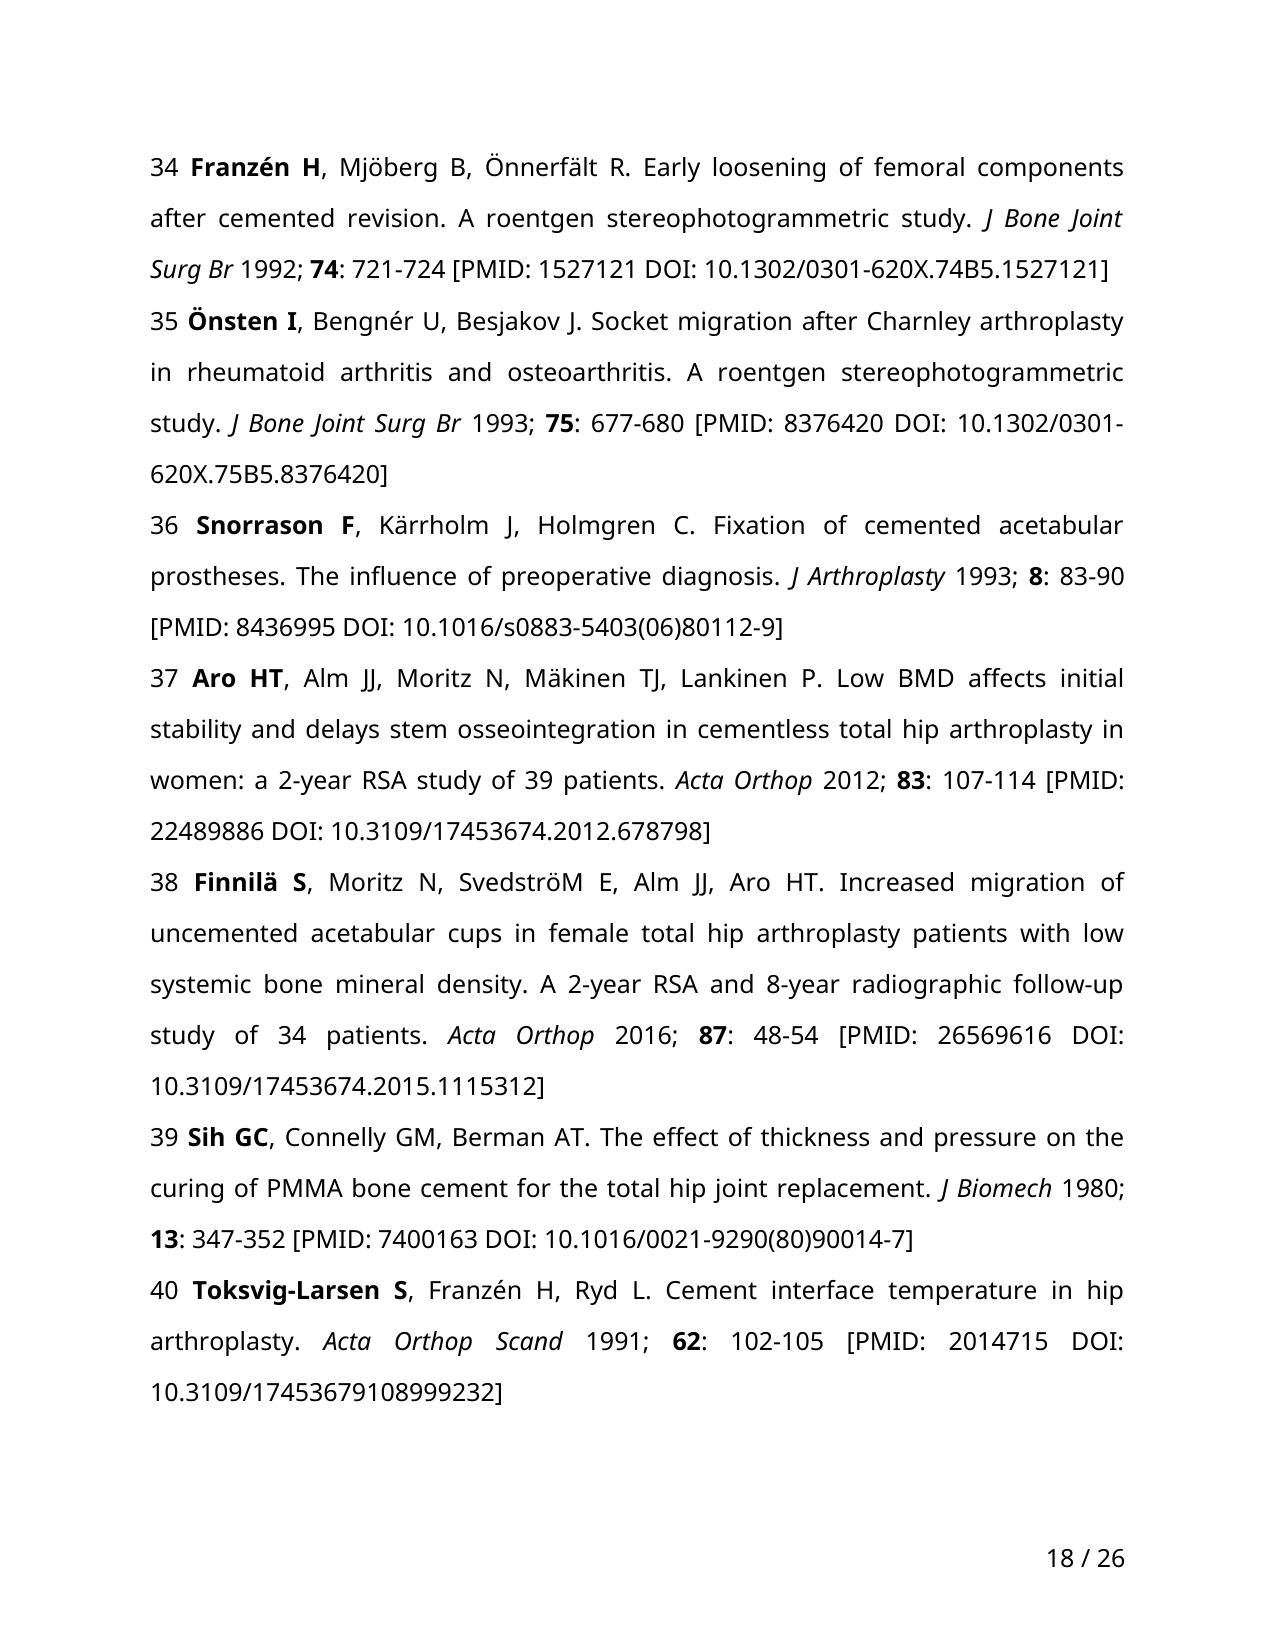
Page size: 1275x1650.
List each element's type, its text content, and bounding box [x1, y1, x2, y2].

text 34 Franzén H, Mjöberg B, Önnerfält R. Early loosening of femoral components after cemented revision. A roentgen stereophotogrammetric study. J Bone Joint Surg Br 1992; 74: 721-724 [PMID: 1527121 DOI: 10.1302/0301-620X.74B5.1527121] [150, 150, 1125, 286]
text 36 Snorrason F, Kärrholm J, Holmgren C. Fixation of cemented acetabular prostheses. The influence of preoperative diagnosis. J Arthroplasty 1993; 8: 83-90 [PMID: 8436995 DOI: 10.1016/s0883-5403(06)80112-9] [150, 507, 1125, 643]
text 35 Önsten I, Bengnér U, Besjakov J. Socket migration after Charnley arthroplasty in rheumatoid arthritis and osteoarthritis. A roentgen stereophotogrammetric study. J Bone Joint Surg Br 1993; 75: 677-680 [PMID: 8376420 DOI: 10.1302/0301-620X.75B5.8376420] [150, 303, 1125, 490]
text 39 Sih GC, Connelly GM, Berman AT. The effect of thickness and pressure on the curing of PMMA bone cement for the total hip joint replacement. J Biomech 1980; 13: 347-352 [PMID: 7400163 DOI: 10.1016/0021-9290(80)90014-7] [150, 1120, 1125, 1256]
text 38 Finnilä S, Moritz N, SvedströM E, Alm JJ, Aro HT. Increased migration of uncemented acetabular cups in female total hip arthroplasty patients with low systemic bone mineral density. A 2-year RSA and 8-year radiographic follow-up study of 34 patients. Acta Orthop 2016; 87: 48-54 [PMID: 26569616 DOI: 10.3109/17453674.2015.1115312] [150, 864, 1125, 1103]
text 37 Aro HT, Alm JJ, Moritz N, Mäkinen TJ, Lankinen P. Low BMD affects initial stability and delays stem osseointegration in cementless total hip arthroplasty in women: a 2-year RSA study of 39 patients. Acta Orthop 2012; 83: 107-114 [PMID: 22489886 DOI: 10.3109/17453674.2012.678798] [150, 660, 1125, 848]
text 40 Toksvig-Larsen S, Franzén H, Ryd L. Cement interface temperature in hip arthroplasty. Acta Orthop Scand 1991; 62: 102-105 [PMID: 2014715 DOI: 10.3109/17453679108999232] [150, 1273, 1125, 1409]
